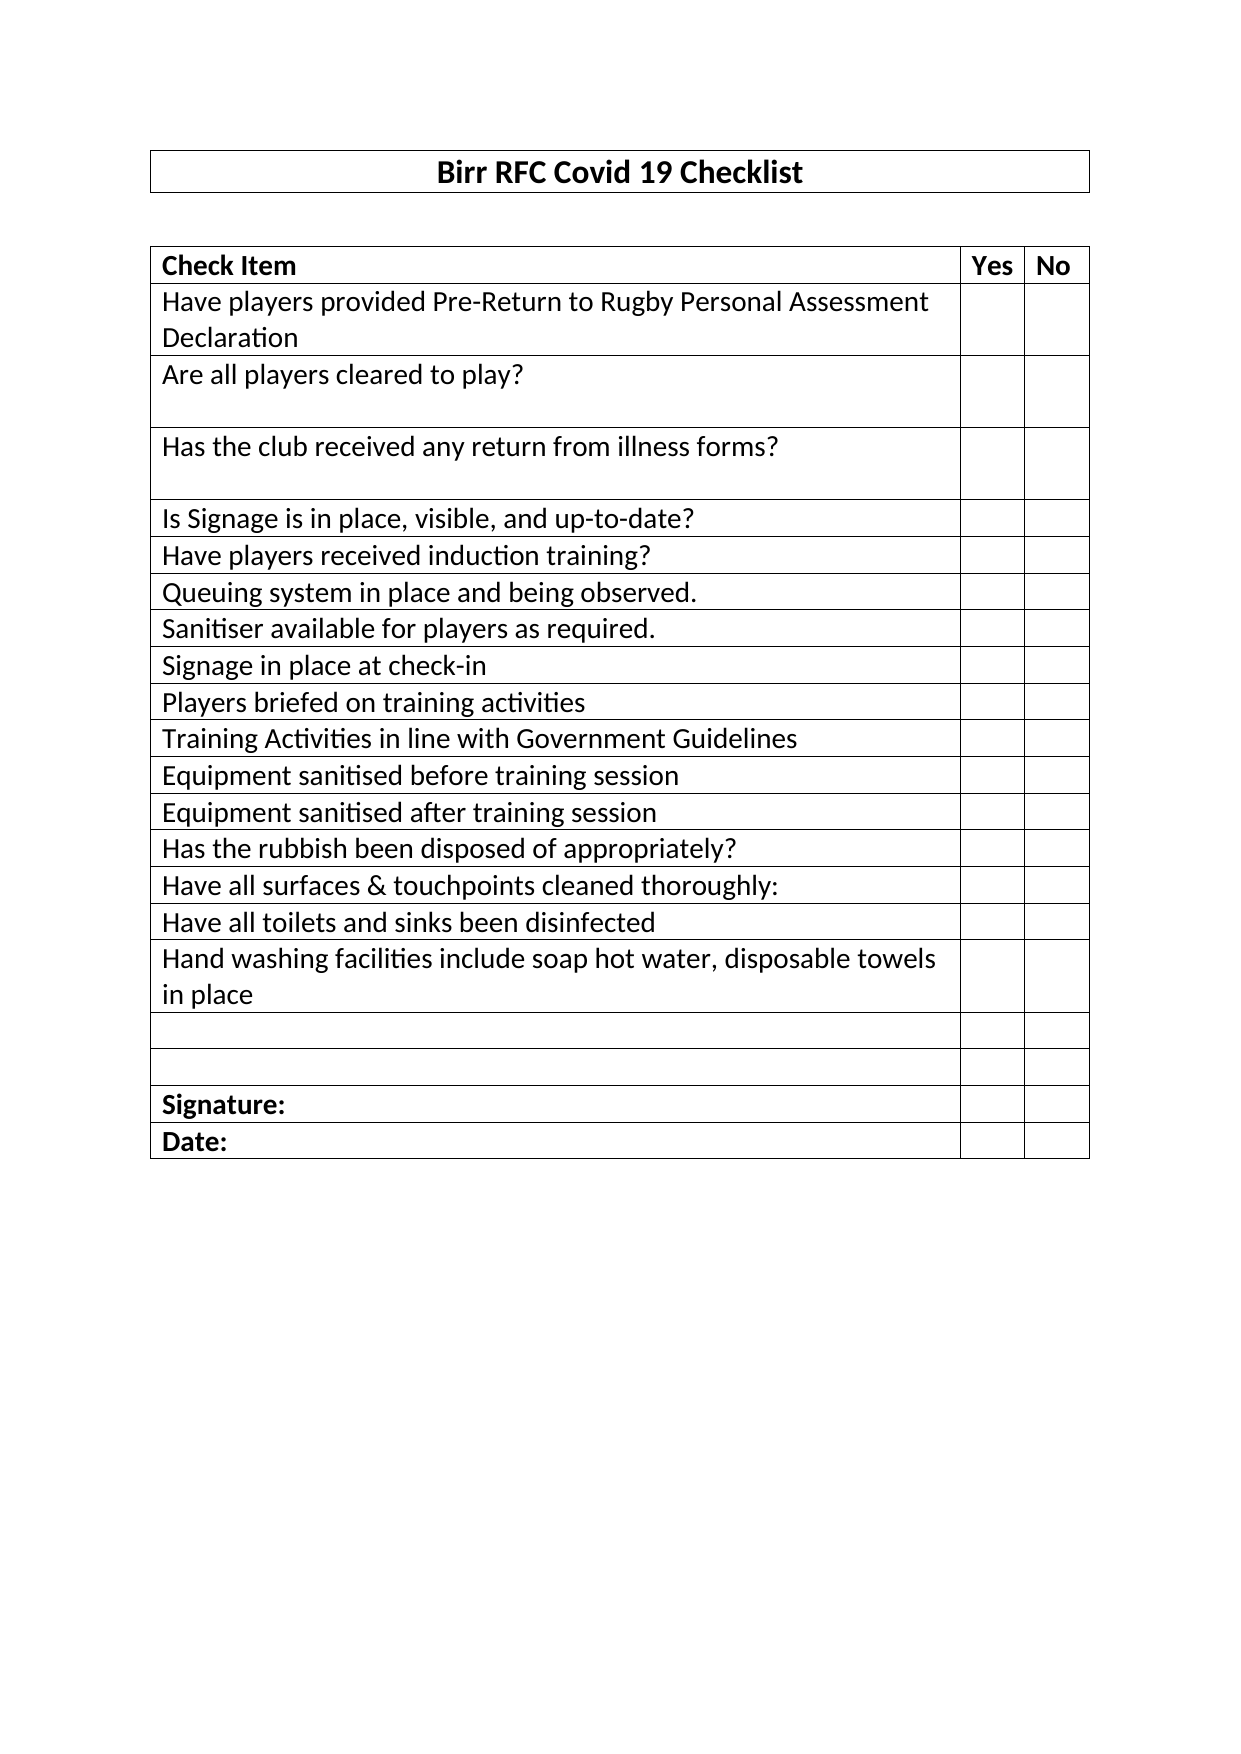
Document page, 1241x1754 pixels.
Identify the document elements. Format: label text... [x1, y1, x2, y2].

table_cell Sanitiser available for players as required. [151, 610, 960, 646]
table_cell [1025, 867, 1089, 903]
table_cell [1025, 1123, 1089, 1158]
table_cell [151, 1013, 960, 1048]
table_cell Equipment sanitised after training session [151, 794, 960, 829]
table_cell Are all players cleared to play? [151, 356, 960, 427]
table_header No [1025, 247, 1089, 282]
table_cell Players briefed on training activities [151, 684, 960, 719]
table_header Birr RFC Covid 19 Checklist [151, 151, 1089, 192]
table_cell Have players received induction training? [151, 537, 960, 573]
table_cell [961, 610, 1024, 646]
table_cell [961, 830, 1024, 866]
table_cell [961, 794, 1024, 829]
table_cell [961, 684, 1024, 719]
table_header Check Item [151, 247, 960, 282]
table_cell [961, 940, 1024, 1012]
table_cell Signage in place at check-in [151, 647, 960, 683]
table_cell [961, 757, 1024, 793]
table_cell Training Activities in line with Government Guidelines [151, 720, 960, 756]
table_cell [961, 500, 1024, 536]
table_cell [1025, 356, 1089, 427]
table_cell [961, 1086, 1024, 1122]
table_cell Have all surfaces & touchpoints cleaned thoroughly: [151, 867, 960, 903]
table_cell Has the rubbish been disposed of appropriately? [151, 830, 960, 866]
table_cell [961, 284, 1024, 355]
table_cell [1025, 1013, 1089, 1048]
table_cell [1025, 940, 1089, 1012]
table_cell [961, 867, 1024, 903]
table_cell [1025, 904, 1089, 939]
table_cell [151, 1049, 960, 1085]
table_cell [1025, 284, 1089, 355]
table_cell Has the club received any return from illness forms? [151, 428, 960, 499]
table_cell [1025, 1049, 1089, 1085]
table_cell [1025, 720, 1089, 756]
table_cell Have all toilets and sinks been disinfected [151, 904, 960, 939]
table_cell [1025, 500, 1089, 536]
table_cell Hand washing facilities include soap hot water, disposable towels in place [151, 940, 960, 1012]
table_cell Have players provided Pre-Return to Rugby Personal Assessment Declaration [151, 284, 960, 355]
table_cell [961, 537, 1024, 573]
table_cell Is Signage is in place, visible, and up-to-date? [151, 500, 960, 536]
table_cell [1025, 537, 1089, 573]
table_header Yes [961, 247, 1024, 282]
table_cell [1025, 684, 1089, 719]
table_cell Queuing system in place and being observed. [151, 574, 960, 609]
table_cell [961, 1049, 1024, 1085]
table_cell [1025, 428, 1089, 499]
table_cell [1025, 830, 1089, 866]
table_cell [961, 1013, 1024, 1048]
table_cell [961, 647, 1024, 683]
table_cell [1025, 1086, 1089, 1122]
table_cell Equipment sanitised before training session [151, 757, 960, 793]
table_cell [961, 428, 1024, 499]
table_cell [961, 720, 1024, 756]
table_cell Date: [151, 1123, 960, 1158]
table_cell [1025, 647, 1089, 683]
table_cell [1025, 757, 1089, 793]
table_cell Signature: [151, 1086, 960, 1122]
table_cell [1025, 574, 1089, 609]
table_cell [961, 574, 1024, 609]
table_cell [961, 1123, 1024, 1158]
table_cell [1025, 794, 1089, 829]
table_cell [961, 904, 1024, 939]
table_cell [1025, 610, 1089, 646]
table_cell [961, 356, 1024, 427]
